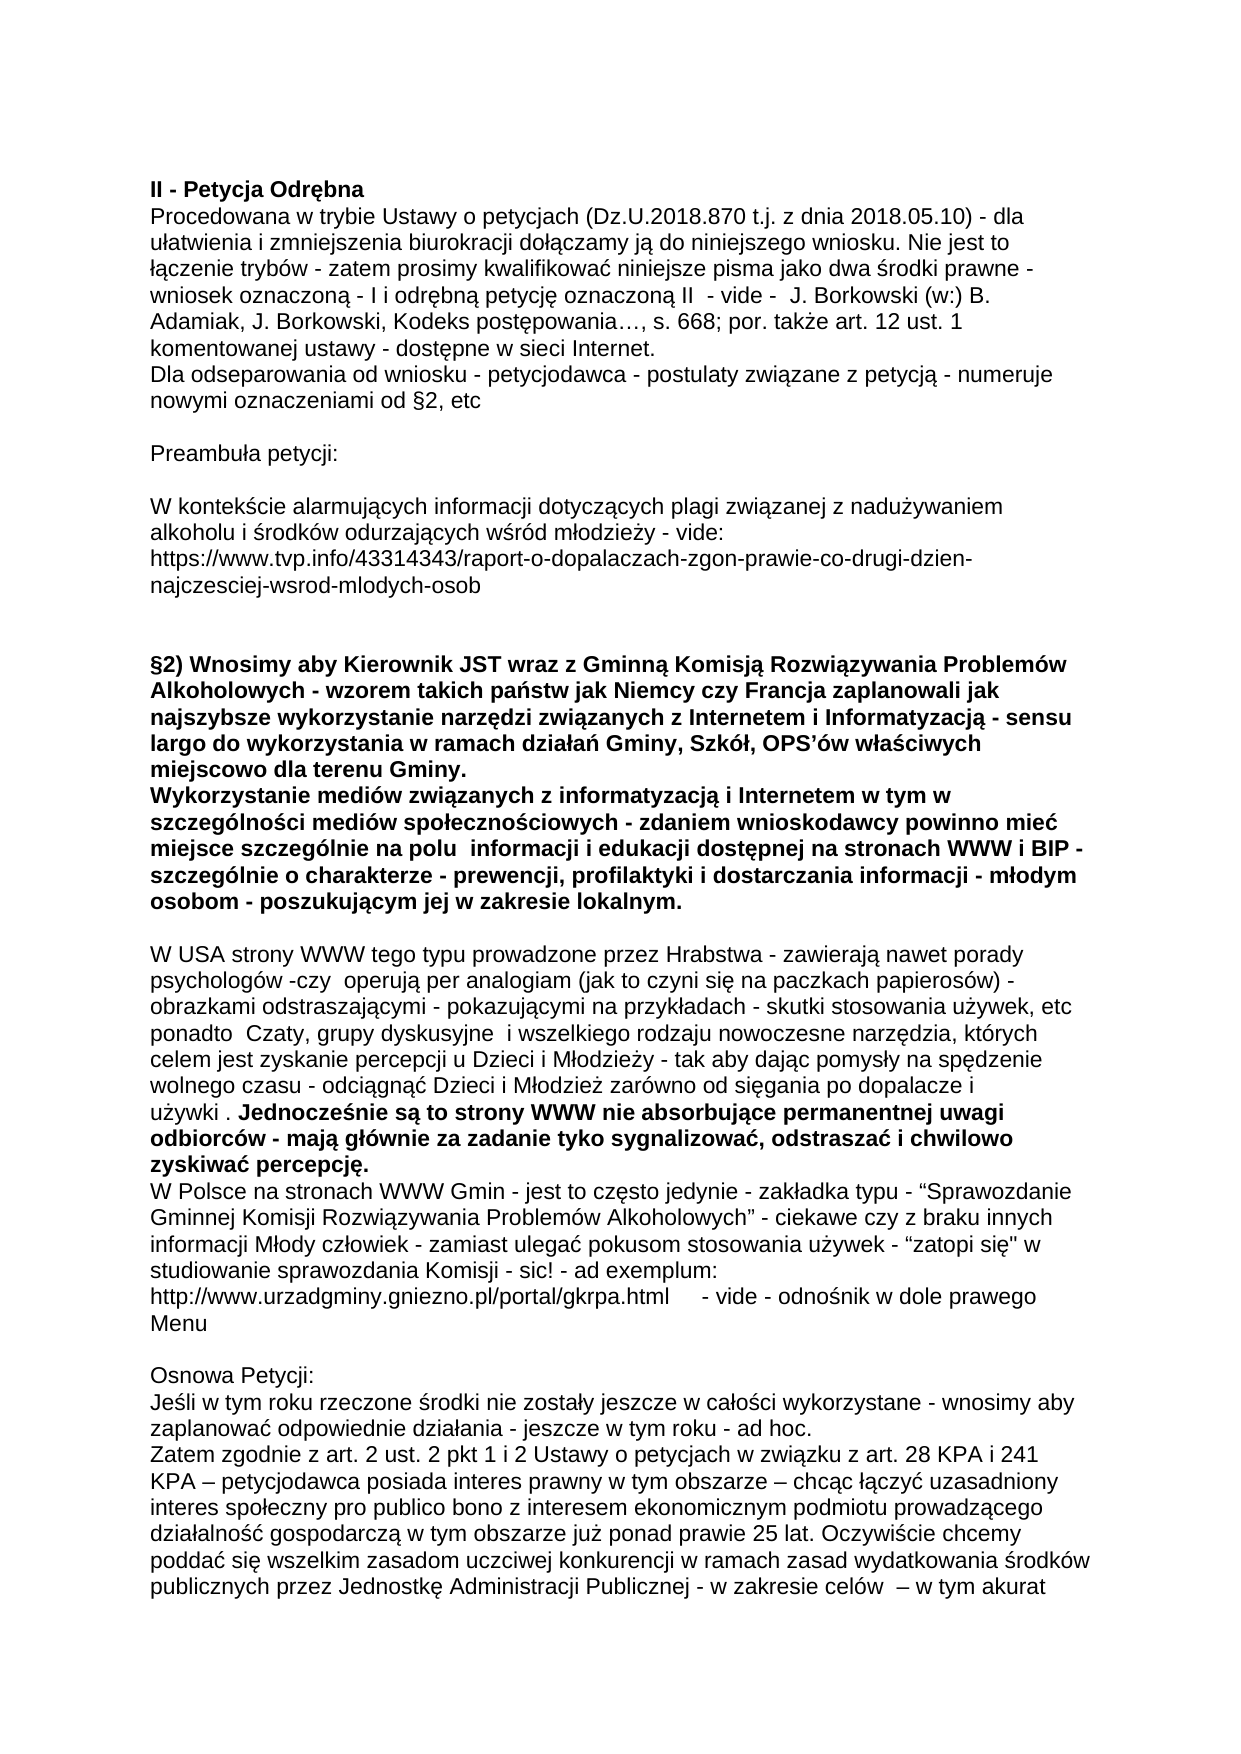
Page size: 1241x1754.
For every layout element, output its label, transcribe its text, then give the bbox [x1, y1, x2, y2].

text Dla odseparowania od wniosku - petycjodawca - postulaty związane z petycją - numeruje nowymi oznaczeniami od §2, etc [150, 361, 1090, 413]
text Jeśli w tym roku rzeczone środki nie zostały jeszcze w całości wykorzystane - wnosimy aby zaplanować odpowiednie działania - jeszcze w tym roku - ad hoc. [150, 1389, 1090, 1441]
text W Polsce na stronach WWW Gmin - jest to często jedynie - zakładka typu - “Sprawozdanie Gminnej Komisji Rozwiązywania Problemów Alkoholowych” - ciekawe czy z braku innych informacji Młody człowiek - zamiast ulegać pokusom stosowania używek - “zatopi się" w studiowanie sprawozdania Komisji - sic! - ad exemplum: http://www.urzadgminy.gniezno.pl/portal/gkrpa.html - vide - odnośnik w dole prawego Menu [150, 1178, 1090, 1336]
text §2) Wnosimy aby Kierownik JST wraz z Gminną Komisją Rozwiązywania Problemów Alkoholowych - wzorem takich państw jak Niemcy czy Francja zaplanowali jak najszybsze wykorzystanie narzędzi związanych z Internetem i Informatyzacją - sensu largo do wykorzystania w ramach działań Gminy, Szkół, OPS’ów właściwych miejscowo dla terenu Gminy. [150, 651, 1090, 782]
text Wykorzystanie mediów związanych z informatyzacją i Internetem w tym w szczególności mediów społecznościowych - zdaniem wnioskodawcy powinno mieć miejsce szczególnie na polu informacji i edukacji dostępnej na stronach WWW i BIP - szczególnie o charakterze - prewencji, profilaktyki i dostarczania informacji - młodym osobom - poszukującym jej w zakresie lokalnym. [150, 782, 1090, 914]
text W kontekście alarmujących informacji dotyczących plagi związanej z nadużywaniem alkoholu i środków odurzających wśród młodzieży - vide: https://www.tvp.info/43314343/raport-o-dopalaczach-zgon-prawie-co-drugi-dzien-najczesciej-wsrod-mlodych-osob [150, 493, 1090, 598]
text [150, 1441, 1090, 1599]
text W USA strony WWW tego typu prowadzone przez Hrabstwa - zawierają nawet porady psychologów -czy operują per analogiam (jak to czyni się na paczkach papierosów) - obrazkami odstraszającymi - pokazującymi na przykładach - skutki stosowania używek, etc ponadto Czaty, grupy dyskusyjne i wszelkiego rodzaju nowoczesne narzędzia, których celem jest zyskanie percepcji u Dzieci i Młodzieży - tak aby dając pomysły na spędzenie wolnego czasu - odciągnąć Dzieci i Młodzież zarówno od sięgania po dopalacze i używki . Jednocześnie są to strony WWW nie absorbujące permanentnej uwagi odbiorców - mają głównie za zadanie tyko sygnalizować, odstraszać i chwilowo zyskiwać percepcję. [150, 941, 1090, 1178]
text Procedowana w trybie Ustawy o petycjach (Dz.U.2018.870 t.j. z dnia 2018.05.10) - dla ułatwienia i zmniejszenia biurokracji dołączamy ją do niniejszego wniosku. Nie jest to łączenie trybów - zatem prosimy kwalifikować niniejsze pisma jako dwa środki prawne - wniosek oznaczoną - I i odrębną petycję oznaczoną II - vide - J. Borkowski (w:) B. Adamiak, J. Borkowski, Kodeks postępowania…, s. 668; por. także art. 12 ust. 1 komentowanej ustawy - dostępne w sieci Internet. [150, 203, 1090, 361]
text Osnowa Petycji: [150, 1362, 1090, 1389]
text Preambuła petycji: [150, 440, 1090, 466]
text II - Petycja Odrębna [150, 176, 1090, 203]
